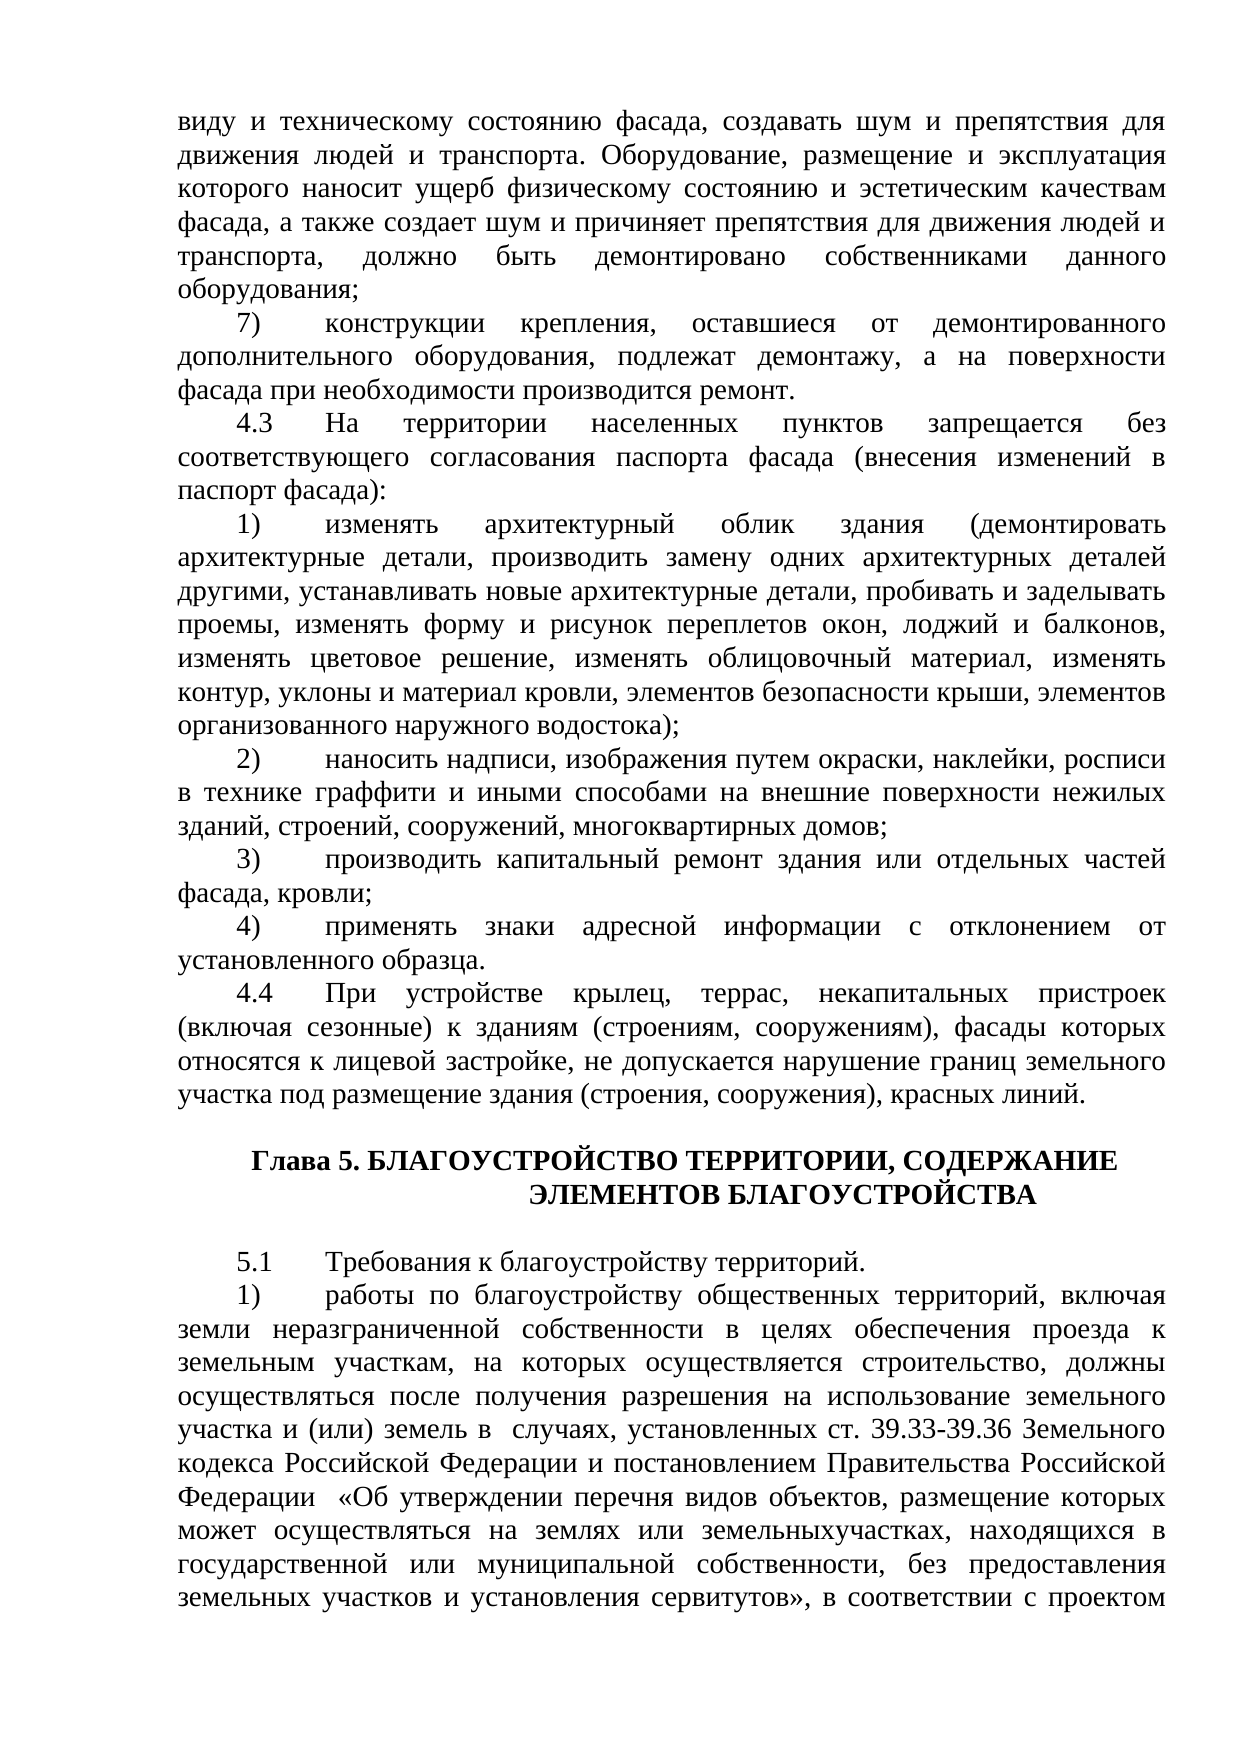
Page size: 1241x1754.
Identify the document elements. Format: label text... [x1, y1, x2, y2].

list применять знаки адресной информации с отклонением от установленного образца. [177, 908, 1167, 976]
list изменять архитектурный облик здания (демонтировать архитектурные детали, производить замену одних архитектурных деталей другими, устанавливать новые архитектурные детали, пробивать и заделывать проемы, изменять форму и рисунок переплетов окон, лоджий и балконов, изменять цветовое решение, изменять облицовочный материал, изменять контур, уклоны и материал кровли, элементов безопасности крыши, элементов организованного наружного водостока); [177, 506, 1167, 741]
list наносить надписи, изображения путем окраски, наклейки, росписи в технике граффити и иными способами на внешние поверхности нежилых зданий, строений, сооружений, многоквартирных домов; [177, 741, 1167, 841]
list Глава 5. БЛАГОУСТРОЙСТВО ТЕРРИТОРИИ, СОДЕРЖАНИЕ ЭЛЕМЕНТОВ БЛАГОУСТРОЙСТВА [177, 1143, 1167, 1210]
list производить капитальный ремонт здания или отдельных частей фасада, кровли; [177, 841, 1167, 908]
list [177, 1277, 1167, 1613]
list При устройстве крылец, террас, некапитальных пристроек (включая сезонные) к зданиям (строениям, сооружениям), фасады которых относятся к лицевой застройке, не допускается нарушение границ земельного участка под размещение здания (строения, сооружения), красных линий. [177, 976, 1167, 1110]
list Требования к благоустройству территорий. [177, 1244, 1167, 1277]
list конструкции крепления, оставшиеся от демонтированного дополнительного оборудования, подлежат демонтажу, а на поверхности фасада при необходимости производится ремонт. [177, 305, 1167, 405]
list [177, 103, 1167, 305]
list На территории населенных пунктов запрещается без соответствующего согласования паспорта фасада (внесения изменений в паспорт фасада): [177, 405, 1167, 506]
